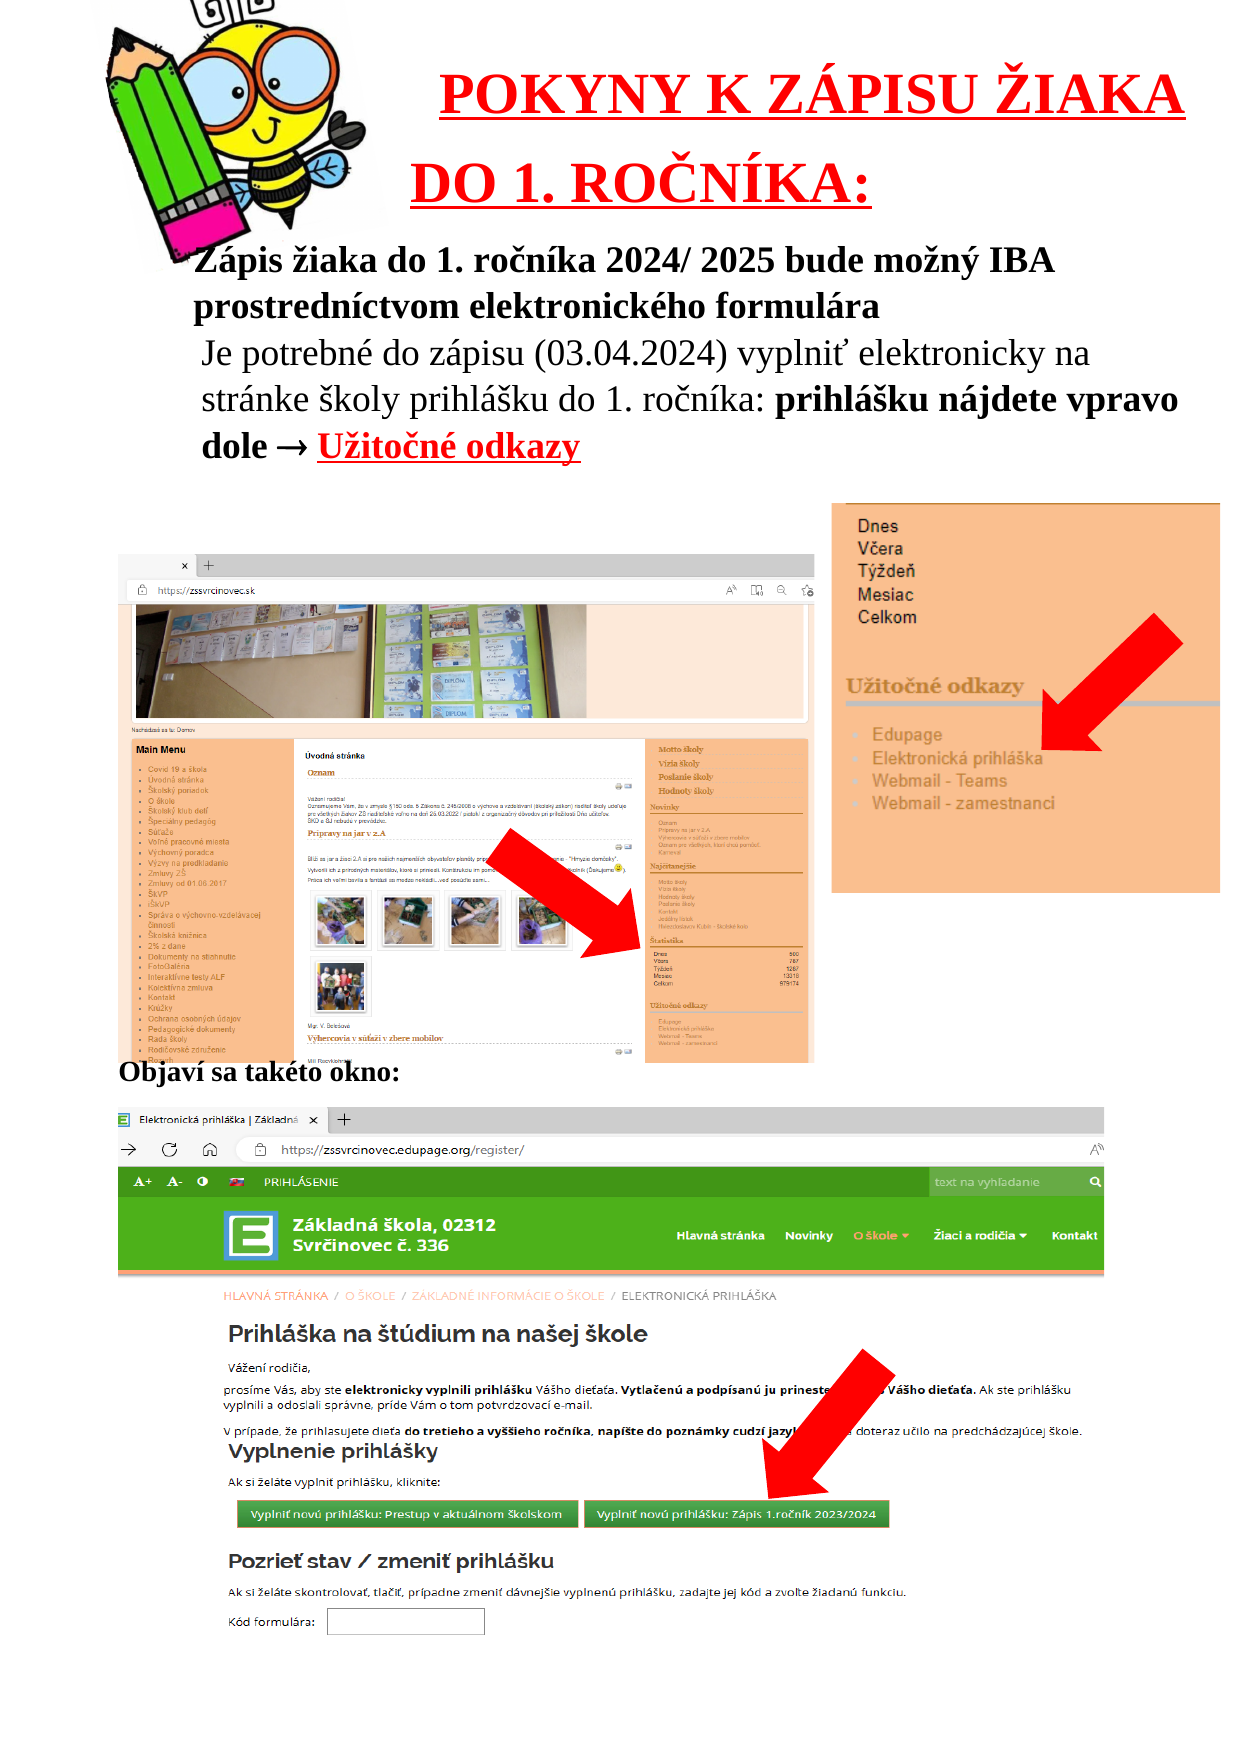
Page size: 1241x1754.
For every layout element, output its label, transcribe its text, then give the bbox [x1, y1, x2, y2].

picture [90, 0, 373, 148]
picture [831, 503, 1221, 893]
list Zápis žiaka do 1. ročníka 2024/ 2025 bude možný IBA prostredníctvom elektronického formulára [193, 237, 1196, 327]
text POKYNY K ZÁPISU ŽIAKA [118, 59, 1196, 126]
list Je potrebné do zápisu (03.04.2024) vyplniť elektronicky na stránke školy prihlášku do 1. ročníka: prihlášku nájdete vpravo dole Užitočné odkazy [201, 330, 1196, 467]
picture [118, 554, 815, 1054]
picture [118, 1107, 1105, 1651]
picture [133, 215, 389, 273]
text Objaví sa takéto okno: [118, 1054, 1196, 1088]
text DO 1. ROČNÍKA: [118, 148, 1196, 215]
